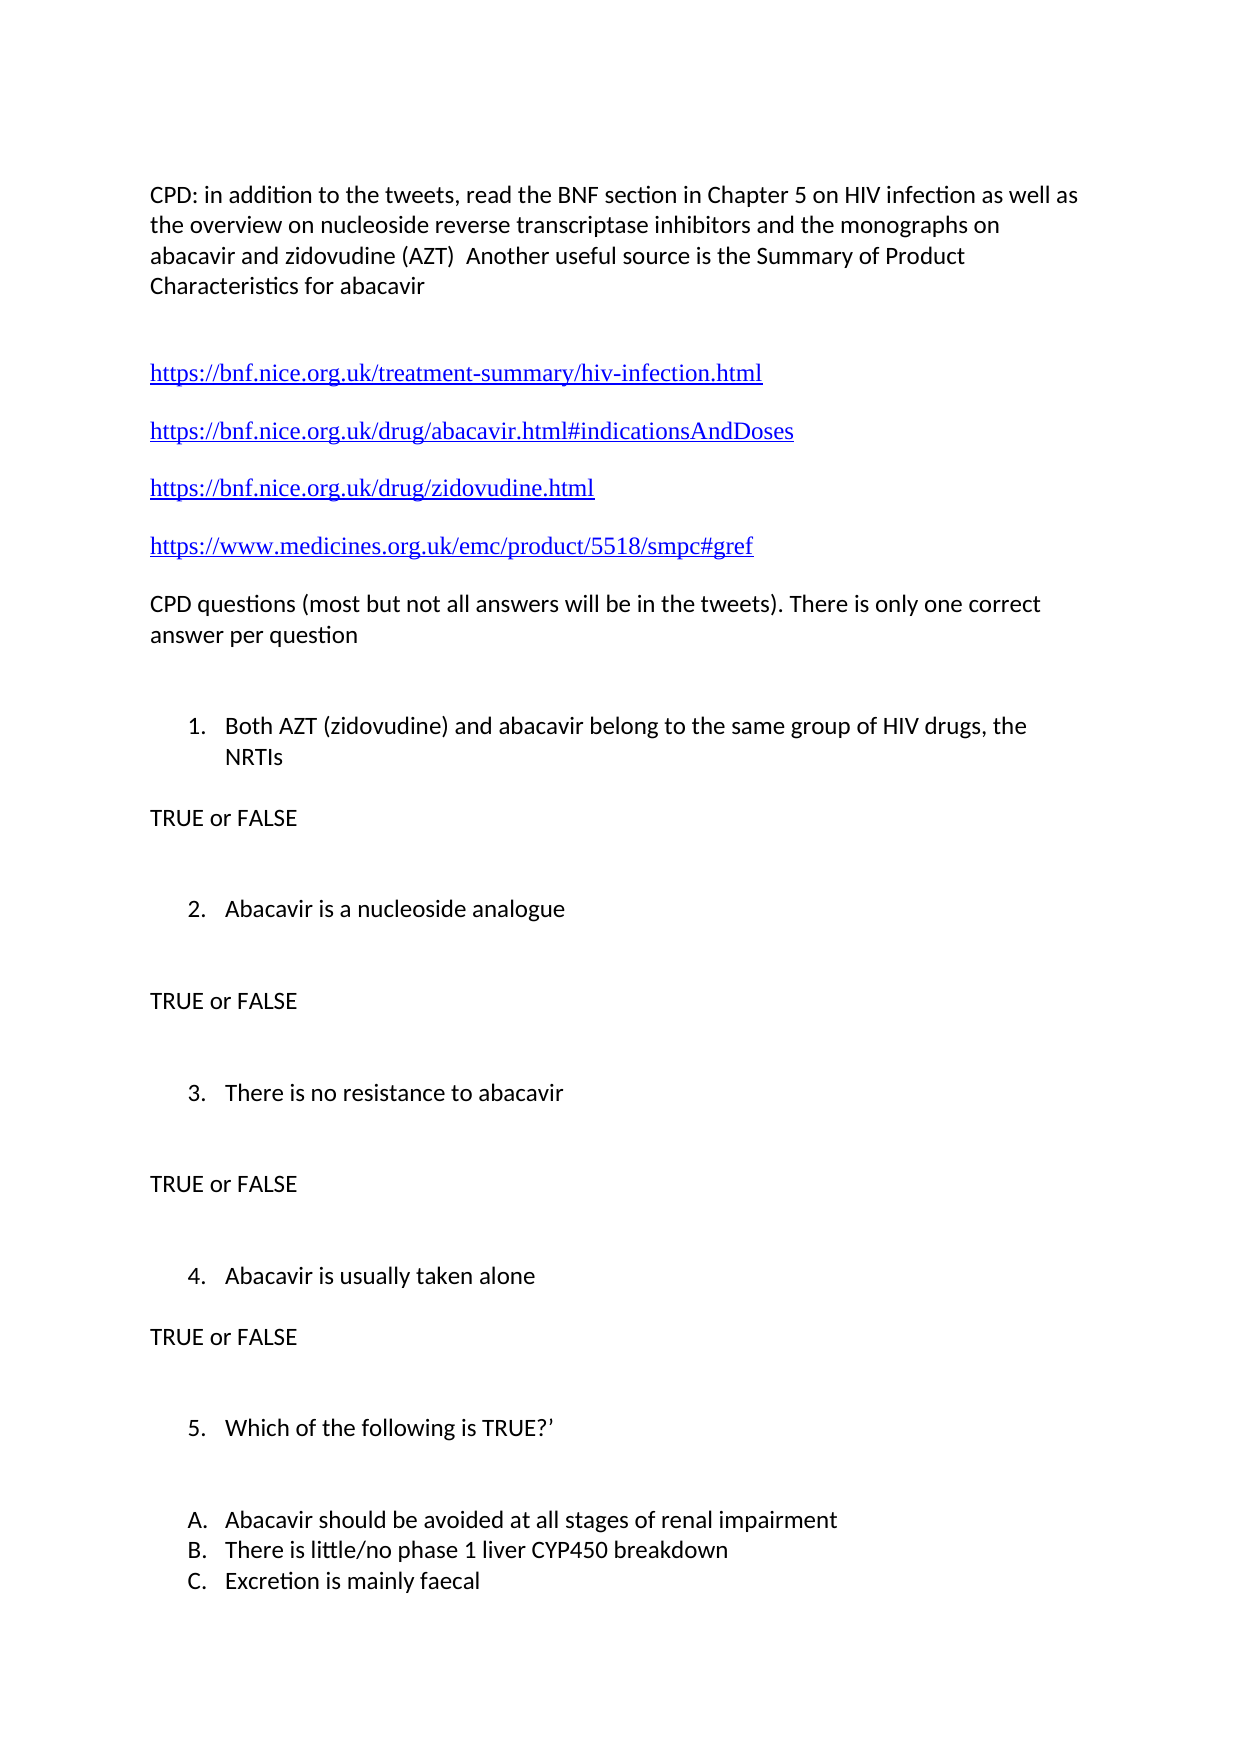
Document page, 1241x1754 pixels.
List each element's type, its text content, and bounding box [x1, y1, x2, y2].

list Abacavir is a nucleoside analogue [187, 893, 1090, 924]
list Both AZT (zidovudine) and abacavir belong to the same group of HIV drugs, the NRTIs [187, 710, 1090, 771]
text TRUE or FALSE [150, 985, 1090, 1016]
list Excretion is mainly faecal [187, 1565, 1090, 1596]
text TRUE or FALSE [150, 802, 1090, 832]
text https://www.medicines.org.uk/emc/product/5518/smpc#gref [150, 531, 1090, 559]
list There is no resistance to abacavir [187, 1077, 1090, 1107]
text https://bnf.nice.org.uk/drug/zidovudine.html [150, 473, 1090, 502]
text https://bnf.nice.org.uk/drug/abacavir.html#indicationsAndDoses [150, 416, 1090, 444]
list Abacavir is usually taken alone [187, 1260, 1090, 1290]
list There is little/no phase 1 liver CYP450 breakdown [187, 1534, 1090, 1565]
text TRUE or FALSE [150, 1321, 1090, 1351]
text TRUE or FALSE [150, 1168, 1090, 1199]
text CPD questions (most but not all answers will be in the tweets). There is only one correct answer per question [150, 588, 1090, 649]
list Abacavir should be avoided at all stages of renal impairment [187, 1504, 1090, 1534]
text CPD: in addition to the tweets, read the BNF section in Chapter 5 on HIV infection as well as the overview on nucleoside reverse transcriptase inhibitors and the monographs on abacavir and zidovudine (AZT) Another useful source is the Summary of Product Characteristics for abacavir [150, 179, 1090, 301]
text https://bnf.nice.org.uk/treatment-summary/hiv-infection.html [150, 358, 1090, 387]
list Which of the following is TRUE?’ [187, 1412, 1090, 1443]
